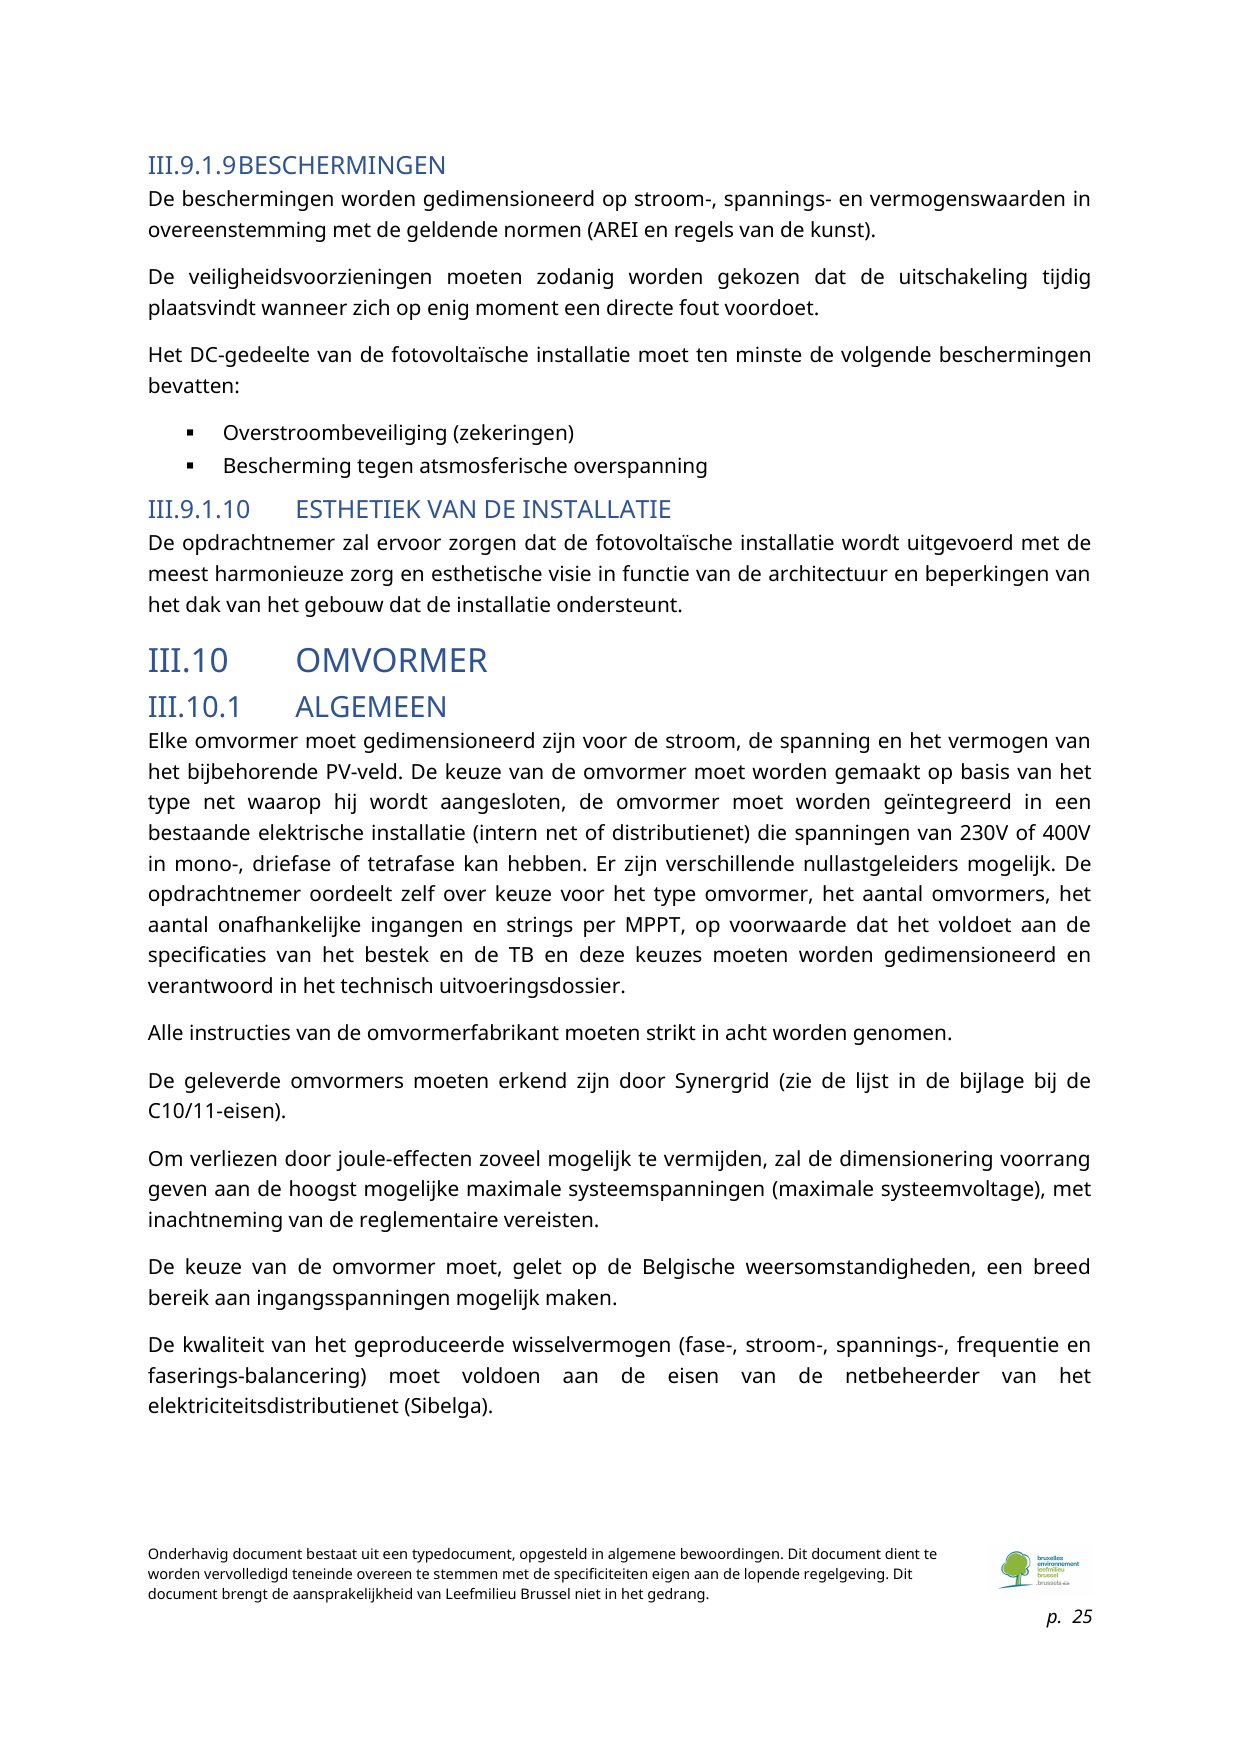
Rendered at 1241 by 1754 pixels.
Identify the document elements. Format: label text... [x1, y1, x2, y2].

text De veiligheidsvoorzieningen moeten zodanig worden gekozen dat de uitschakeling tijdig plaatsvindt wanneer zich op enig moment een directe fout voordoet. [148, 262, 1093, 321]
subtitle OMVORMER [148, 637, 1093, 682]
text De keuze van de omvormer moet, gelet op de Belgische weersomstandigheden, een breed bereik aan ingangsspanningen mogelijk maken. [148, 1252, 1093, 1311]
list Overstroombeveiliging (zekeringen) [185, 418, 1093, 447]
text De opdrachtnemer zal ervoor zorgen dat de fotovoltaïsche installatie wordt uitgevoerd met de meest harmonieuze zorg en esthetische visie in functie van de architectuur en beperkingen van het dak van het gebouw dat de installatie ondersteunt. [148, 528, 1093, 618]
text Het DC-gedeelte van de fotovoltaïsche installatie moet ten minste de volgende beschermingen bevatten: [148, 340, 1093, 399]
text De kwaliteit van het geproduceerde wisselvermogen (fase-, stroom-, spannings-, frequentie en faserings-balancering) moet voldoen aan de eisen van de netbeheerder van het elektriciteitsdistributienet (Sibelga). [148, 1330, 1093, 1420]
text De beschermingen worden gedimensioneerd op stroom-, spannings- en vermogenswaarden in overeenstemming met de geldende normen (AREI en regels van de kunst). [148, 184, 1093, 243]
subtitle ESTHETIEK VAN DE INSTALLATIE [148, 492, 1093, 526]
text Alle instructies van de omvormerfabrikant moeten strikt in acht worden genomen. [148, 1018, 1093, 1047]
picture [988, 1543, 1093, 1597]
subtitle ALGEMEEN [148, 687, 1093, 726]
text Elke omvormer moet gedimensioneerd zijn voor de stroom, de spanning en het vermogen van het bijbehorende PV-veld. De keuze van de omvormer moet worden gemaakt op basis van het type net waarop hij wordt aangesloten, de omvormer moet worden geïntegreerd in een bestaande elektrische installatie (intern net of distributienet) die spanningen van 230V of 400V in mono-, driefase of tetrafase kan hebben. Er zijn verschillende nullastgeleiders mogelijk. De opdrachtnemer oordeelt zelf over keuze voor het type omvormer, het aantal omvormers, het aantal onafhankelijke ingangen en strings per MPPT, op voorwaarde dat het voldoet aan de specificaties van het bestek en de TB en deze keuzes moeten worden gedimensioneerd en verantwoord in het technisch uitvoeringsdossier. [148, 726, 1093, 1000]
list Bescherming tegen atsmosferische overspanning [185, 451, 1093, 479]
text Om verliezen door joule-effecten zoveel mogelijk te vermijden, zal de dimensionering voorrang geven aan de hoogst mogelijke maximale systeemspanningen (maximale systeemvoltage), met inachtneming van de reglementaire vereisten. [148, 1144, 1093, 1233]
subtitle BESCHERMINGEN [148, 148, 1093, 182]
text De geleverde omvormers moeten erkend zijn door Synergrid (zie de lijst in de bijlage bij de C10/11-eisen). [148, 1066, 1093, 1125]
